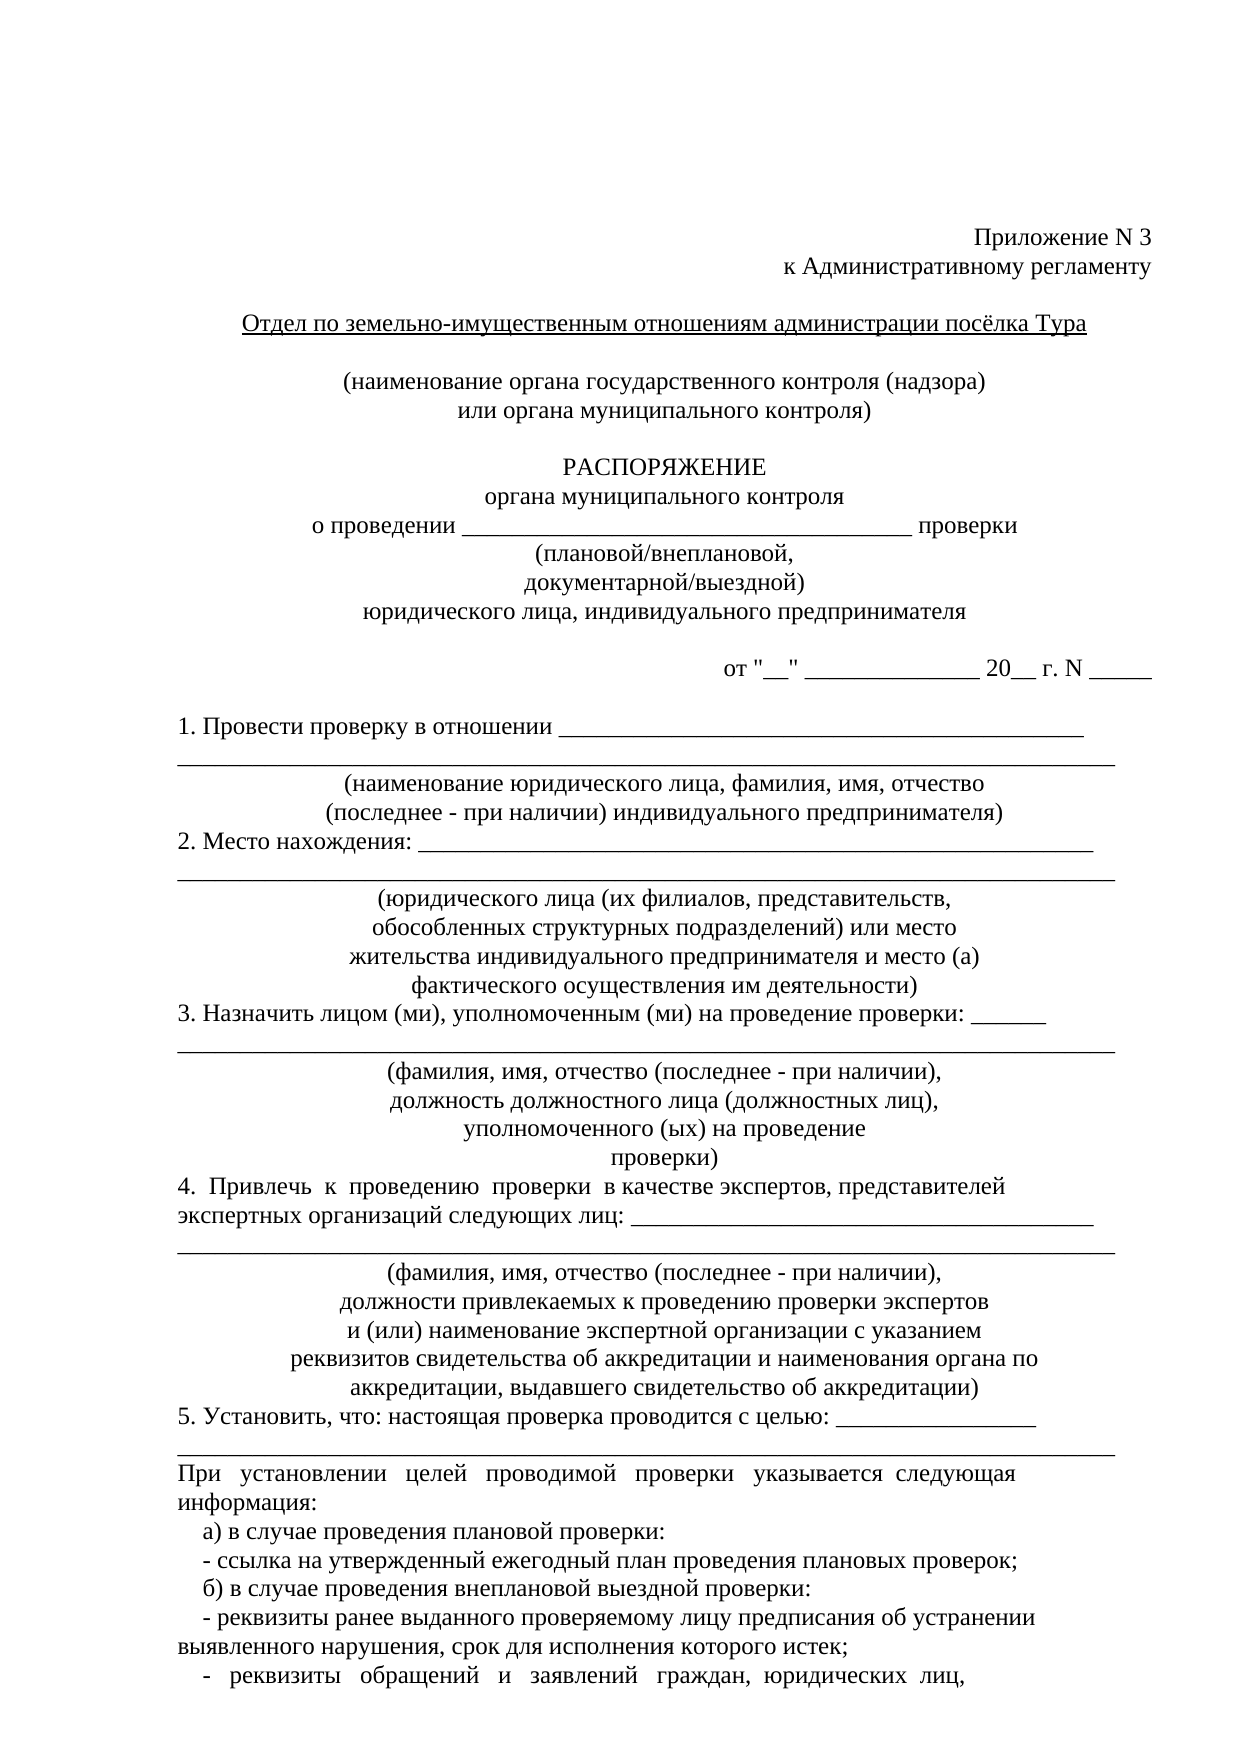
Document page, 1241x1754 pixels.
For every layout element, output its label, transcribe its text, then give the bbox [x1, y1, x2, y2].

text 2. Место нахождения: ______________________________________________________ [177, 826, 1152, 855]
text должность должностного лица (должностных лиц), [177, 1085, 1152, 1113]
text ___________________________________________________________________________ [177, 740, 1152, 768]
text а) в случае проведения плановой проверки: [177, 1516, 1152, 1545]
text ___________________________________________________________________________ [177, 1430, 1152, 1458]
text уполномоченного (ых) на проведение [177, 1113, 1152, 1142]
text 5. Установить, что: настоящая проверка проводится с целью: ________________ [177, 1401, 1152, 1430]
text 1. Провести проверку в отношении __________________________________________ [177, 711, 1152, 740]
text органа муниципального контроля [177, 481, 1152, 510]
text и (или) наименование экспертной организации с указанием [177, 1315, 1152, 1343]
text - реквизиты ранее выданного проверяемому лицу предписания об устранении [177, 1602, 1152, 1631]
text обособленных структурных подразделений) или место [177, 912, 1152, 941]
text (последнее - при наличии) индивидуального предпринимателя) [177, 797, 1152, 826]
text (фамилия, имя, отчество (последнее - при наличии), [177, 1056, 1152, 1085]
text (наименование юридического лица, фамилия, имя, отчество [177, 768, 1152, 797]
text выявленного нарушения, срок для исполнения которого истек; [177, 1631, 1152, 1660]
text Приложение N 3 [177, 222, 1152, 251]
text ___________________________________________________________________________ [177, 855, 1152, 883]
text должности привлекаемых к проведению проверки экспертов [177, 1286, 1152, 1315]
text от "__" ______________ 20__ г. N _____ [177, 653, 1152, 682]
text - реквизиты обращений и заявлений граждан, юридических лиц, [177, 1660, 1152, 1688]
text РАСПОРЯЖЕНИЕ [177, 452, 1152, 481]
text 3. Назначить лицом (ми), уполномоченным (ми) на проведение проверки: ______ [177, 998, 1152, 1027]
text ___________________________________________________________________________ [177, 1027, 1152, 1056]
text При установлении целей проводимой проверки указывается следующая [177, 1458, 1152, 1487]
text информация: [177, 1487, 1152, 1516]
text 4. Привлечь к проведению проверки в качестве экспертов, представителей [177, 1171, 1152, 1200]
text ___________________________________________________________________________ [177, 1228, 1152, 1257]
text к Административному регламенту [177, 251, 1152, 280]
text юридического лица, индивидуального предпринимателя [177, 596, 1152, 625]
text (плановой/внеплановой, [177, 538, 1152, 567]
text - ссылка на утвержденный ежегодный план проведения плановых проверок; [177, 1545, 1152, 1573]
text экспертных организаций следующих лиц: _____________________________________ [177, 1200, 1152, 1228]
text (наименование органа государственного контроля (надзора) [177, 366, 1152, 395]
text б) в случае проведения внеплановой выездной проверки: [177, 1573, 1152, 1602]
text аккредитации, выдавшего свидетельство об аккредитации) [177, 1372, 1152, 1401]
text реквизитов свидетельства об аккредитации и наименования органа по [177, 1343, 1152, 1372]
text (юридического лица (их филиалов, представительств, [177, 883, 1152, 912]
text фактического осуществления им деятельности) [177, 970, 1152, 998]
text документарной/выездной) [177, 567, 1152, 596]
text или органа муниципального контроля) [177, 395, 1152, 423]
text о проведении ____________________________________ проверки [177, 510, 1152, 538]
text жительства индивидуального предпринимателя и место (а) [177, 941, 1152, 970]
text проверки) [177, 1142, 1152, 1171]
text Отдел по земельно-имущественным отношениям администрации посёлка Тура [177, 308, 1152, 337]
text (фамилия, имя, отчество (последнее - при наличии), [177, 1257, 1152, 1286]
